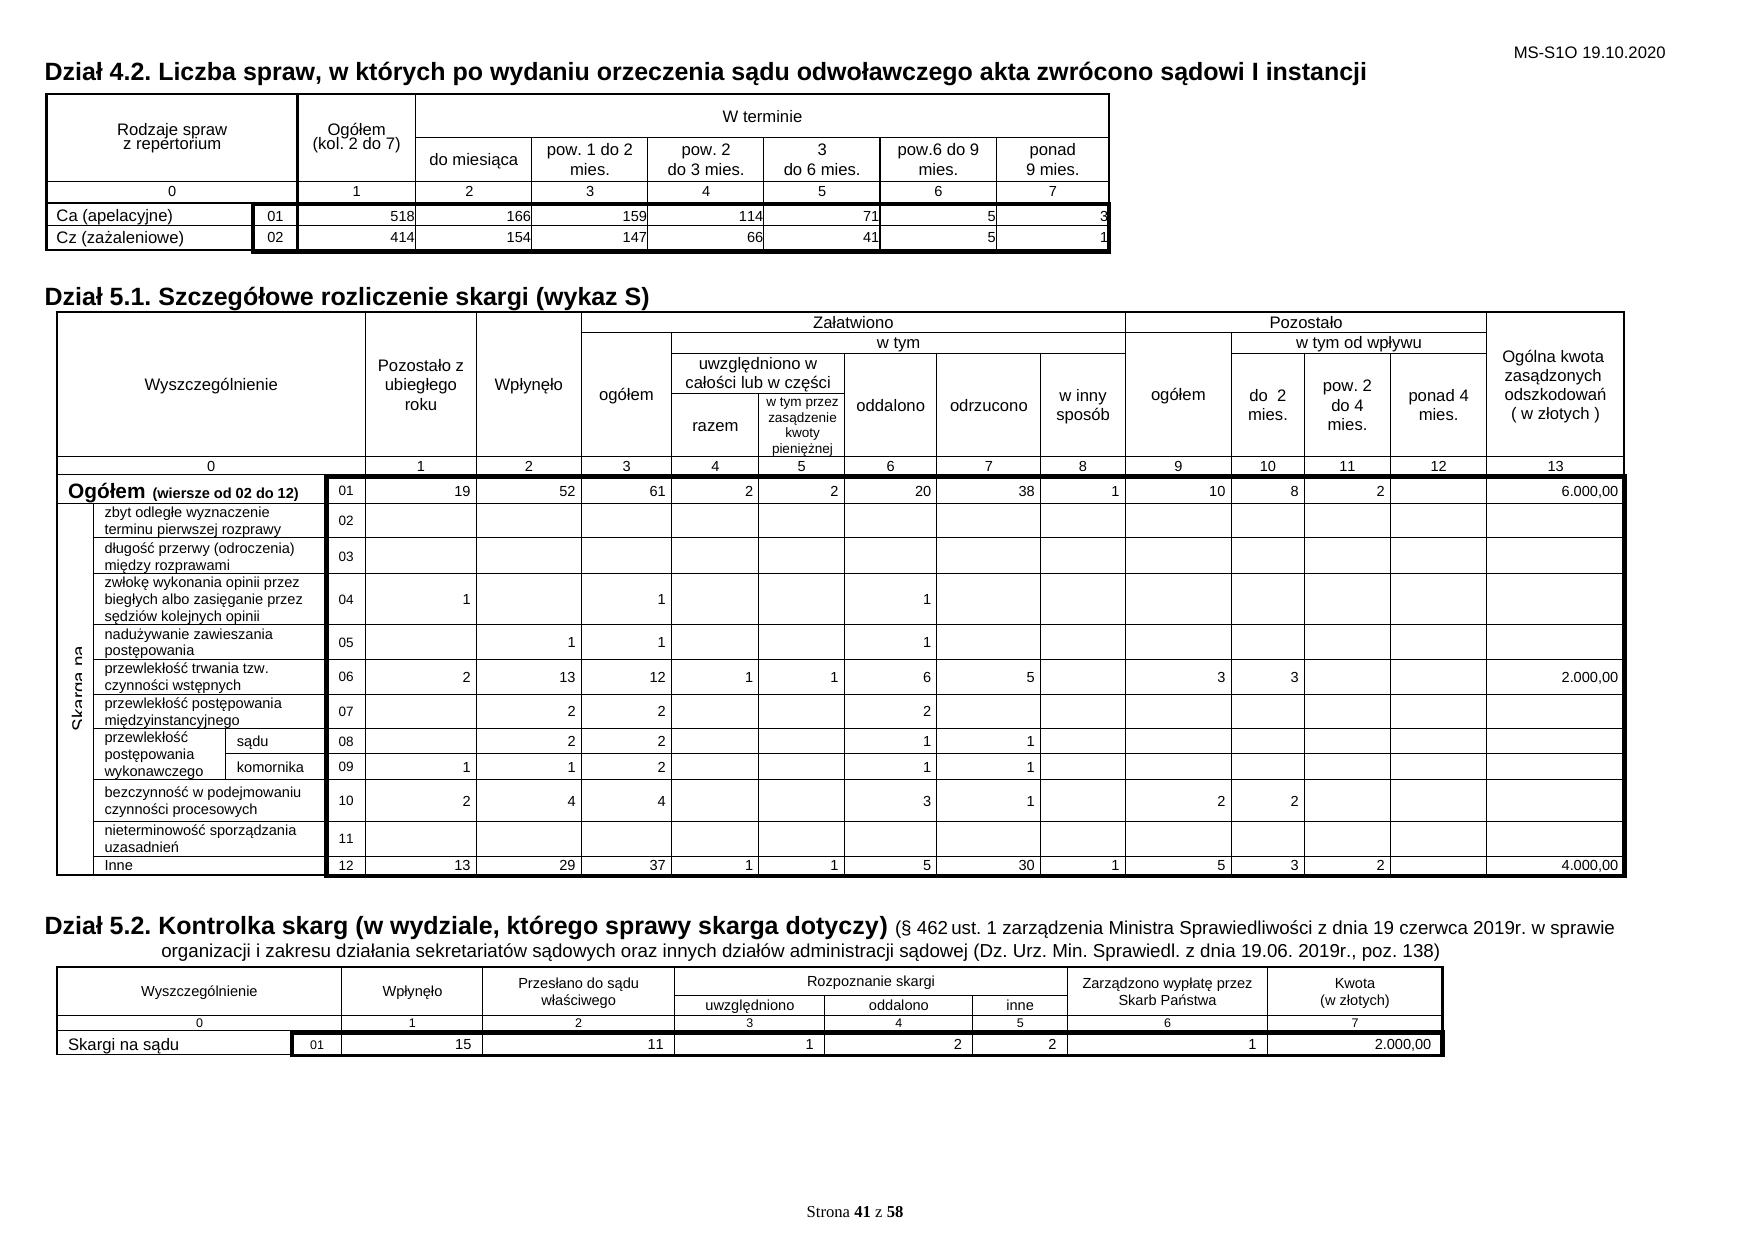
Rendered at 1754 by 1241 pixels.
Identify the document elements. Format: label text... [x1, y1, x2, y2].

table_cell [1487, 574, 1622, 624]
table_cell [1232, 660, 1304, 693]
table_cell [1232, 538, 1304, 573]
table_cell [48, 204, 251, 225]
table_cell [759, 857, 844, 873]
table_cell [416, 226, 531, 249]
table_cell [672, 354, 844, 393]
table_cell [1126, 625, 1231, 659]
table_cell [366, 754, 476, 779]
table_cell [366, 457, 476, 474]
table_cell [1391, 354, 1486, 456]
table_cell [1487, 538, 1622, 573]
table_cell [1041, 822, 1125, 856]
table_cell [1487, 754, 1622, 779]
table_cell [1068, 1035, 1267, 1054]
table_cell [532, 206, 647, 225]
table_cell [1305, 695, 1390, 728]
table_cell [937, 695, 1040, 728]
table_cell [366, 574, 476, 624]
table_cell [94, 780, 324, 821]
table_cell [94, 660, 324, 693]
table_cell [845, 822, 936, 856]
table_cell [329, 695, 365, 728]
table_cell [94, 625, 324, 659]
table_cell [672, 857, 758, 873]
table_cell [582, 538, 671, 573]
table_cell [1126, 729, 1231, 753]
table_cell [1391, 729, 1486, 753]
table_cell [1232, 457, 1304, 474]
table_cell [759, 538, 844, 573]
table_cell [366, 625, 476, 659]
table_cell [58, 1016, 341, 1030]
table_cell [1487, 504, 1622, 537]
text Dział 5.1. Szczegółowe rozliczenie skargi (wykaz S) [44, 282, 1665, 311]
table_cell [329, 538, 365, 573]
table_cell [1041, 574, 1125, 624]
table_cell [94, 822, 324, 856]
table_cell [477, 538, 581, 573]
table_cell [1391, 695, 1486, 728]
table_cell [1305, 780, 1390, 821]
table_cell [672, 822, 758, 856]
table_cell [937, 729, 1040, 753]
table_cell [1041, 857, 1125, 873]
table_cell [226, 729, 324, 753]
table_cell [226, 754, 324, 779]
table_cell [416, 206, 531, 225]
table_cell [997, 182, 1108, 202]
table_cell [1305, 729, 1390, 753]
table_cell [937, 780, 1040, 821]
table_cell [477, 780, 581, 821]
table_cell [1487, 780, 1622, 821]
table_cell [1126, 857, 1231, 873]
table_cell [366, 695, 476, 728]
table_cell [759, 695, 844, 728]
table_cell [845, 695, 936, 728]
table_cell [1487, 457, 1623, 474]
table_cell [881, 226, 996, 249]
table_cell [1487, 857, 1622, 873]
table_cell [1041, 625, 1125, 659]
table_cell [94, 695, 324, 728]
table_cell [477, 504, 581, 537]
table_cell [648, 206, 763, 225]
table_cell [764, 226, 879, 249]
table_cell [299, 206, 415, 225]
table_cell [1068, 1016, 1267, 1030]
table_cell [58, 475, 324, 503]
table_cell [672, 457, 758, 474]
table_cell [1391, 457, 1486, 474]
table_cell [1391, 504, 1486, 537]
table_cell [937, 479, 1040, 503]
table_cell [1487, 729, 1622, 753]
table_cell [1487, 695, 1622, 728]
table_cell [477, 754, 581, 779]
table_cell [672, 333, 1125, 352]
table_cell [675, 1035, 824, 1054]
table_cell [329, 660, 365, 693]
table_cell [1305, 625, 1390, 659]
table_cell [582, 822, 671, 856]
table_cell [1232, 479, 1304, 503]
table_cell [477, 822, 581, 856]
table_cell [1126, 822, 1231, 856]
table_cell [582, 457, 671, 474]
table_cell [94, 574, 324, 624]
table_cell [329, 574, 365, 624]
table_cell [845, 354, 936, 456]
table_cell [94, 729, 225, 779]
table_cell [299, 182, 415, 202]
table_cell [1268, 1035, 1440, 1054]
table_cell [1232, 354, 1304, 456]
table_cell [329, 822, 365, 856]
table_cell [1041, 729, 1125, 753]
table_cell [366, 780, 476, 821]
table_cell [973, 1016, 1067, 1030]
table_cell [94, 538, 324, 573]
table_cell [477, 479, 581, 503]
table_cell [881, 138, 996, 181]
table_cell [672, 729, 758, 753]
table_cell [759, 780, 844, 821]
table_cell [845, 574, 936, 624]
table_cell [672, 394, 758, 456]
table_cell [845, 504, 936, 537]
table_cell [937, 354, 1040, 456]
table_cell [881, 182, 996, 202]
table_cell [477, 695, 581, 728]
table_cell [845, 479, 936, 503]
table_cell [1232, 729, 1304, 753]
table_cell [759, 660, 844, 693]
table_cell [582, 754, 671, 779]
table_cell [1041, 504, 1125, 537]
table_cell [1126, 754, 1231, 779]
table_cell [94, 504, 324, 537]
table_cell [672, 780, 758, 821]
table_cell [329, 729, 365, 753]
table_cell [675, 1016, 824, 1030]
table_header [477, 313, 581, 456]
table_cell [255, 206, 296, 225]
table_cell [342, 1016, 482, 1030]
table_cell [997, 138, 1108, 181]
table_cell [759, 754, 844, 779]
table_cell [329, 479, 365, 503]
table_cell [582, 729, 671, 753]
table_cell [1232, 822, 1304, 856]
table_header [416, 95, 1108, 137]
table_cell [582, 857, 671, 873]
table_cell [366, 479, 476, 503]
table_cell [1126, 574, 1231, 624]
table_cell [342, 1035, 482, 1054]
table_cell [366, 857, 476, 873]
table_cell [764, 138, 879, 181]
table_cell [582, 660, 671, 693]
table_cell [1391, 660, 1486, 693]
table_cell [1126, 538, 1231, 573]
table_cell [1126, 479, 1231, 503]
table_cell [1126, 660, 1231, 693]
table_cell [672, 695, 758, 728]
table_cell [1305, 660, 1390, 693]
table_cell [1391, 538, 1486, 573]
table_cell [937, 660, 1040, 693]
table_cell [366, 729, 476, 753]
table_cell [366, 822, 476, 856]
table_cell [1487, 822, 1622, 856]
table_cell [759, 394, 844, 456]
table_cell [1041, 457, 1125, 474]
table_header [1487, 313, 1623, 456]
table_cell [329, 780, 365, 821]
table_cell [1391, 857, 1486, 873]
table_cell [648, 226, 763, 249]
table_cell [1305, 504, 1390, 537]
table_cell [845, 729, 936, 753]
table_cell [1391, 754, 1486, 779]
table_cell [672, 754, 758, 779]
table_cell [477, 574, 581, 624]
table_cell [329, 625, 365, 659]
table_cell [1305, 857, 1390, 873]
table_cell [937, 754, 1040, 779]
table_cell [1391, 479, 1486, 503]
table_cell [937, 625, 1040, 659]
subtitle Dział 4.2. Liczba spraw, w których po wydaniu orzeczenia sądu odwoławczego akta zwrócono sądowi I instancji [44, 62, 1665, 85]
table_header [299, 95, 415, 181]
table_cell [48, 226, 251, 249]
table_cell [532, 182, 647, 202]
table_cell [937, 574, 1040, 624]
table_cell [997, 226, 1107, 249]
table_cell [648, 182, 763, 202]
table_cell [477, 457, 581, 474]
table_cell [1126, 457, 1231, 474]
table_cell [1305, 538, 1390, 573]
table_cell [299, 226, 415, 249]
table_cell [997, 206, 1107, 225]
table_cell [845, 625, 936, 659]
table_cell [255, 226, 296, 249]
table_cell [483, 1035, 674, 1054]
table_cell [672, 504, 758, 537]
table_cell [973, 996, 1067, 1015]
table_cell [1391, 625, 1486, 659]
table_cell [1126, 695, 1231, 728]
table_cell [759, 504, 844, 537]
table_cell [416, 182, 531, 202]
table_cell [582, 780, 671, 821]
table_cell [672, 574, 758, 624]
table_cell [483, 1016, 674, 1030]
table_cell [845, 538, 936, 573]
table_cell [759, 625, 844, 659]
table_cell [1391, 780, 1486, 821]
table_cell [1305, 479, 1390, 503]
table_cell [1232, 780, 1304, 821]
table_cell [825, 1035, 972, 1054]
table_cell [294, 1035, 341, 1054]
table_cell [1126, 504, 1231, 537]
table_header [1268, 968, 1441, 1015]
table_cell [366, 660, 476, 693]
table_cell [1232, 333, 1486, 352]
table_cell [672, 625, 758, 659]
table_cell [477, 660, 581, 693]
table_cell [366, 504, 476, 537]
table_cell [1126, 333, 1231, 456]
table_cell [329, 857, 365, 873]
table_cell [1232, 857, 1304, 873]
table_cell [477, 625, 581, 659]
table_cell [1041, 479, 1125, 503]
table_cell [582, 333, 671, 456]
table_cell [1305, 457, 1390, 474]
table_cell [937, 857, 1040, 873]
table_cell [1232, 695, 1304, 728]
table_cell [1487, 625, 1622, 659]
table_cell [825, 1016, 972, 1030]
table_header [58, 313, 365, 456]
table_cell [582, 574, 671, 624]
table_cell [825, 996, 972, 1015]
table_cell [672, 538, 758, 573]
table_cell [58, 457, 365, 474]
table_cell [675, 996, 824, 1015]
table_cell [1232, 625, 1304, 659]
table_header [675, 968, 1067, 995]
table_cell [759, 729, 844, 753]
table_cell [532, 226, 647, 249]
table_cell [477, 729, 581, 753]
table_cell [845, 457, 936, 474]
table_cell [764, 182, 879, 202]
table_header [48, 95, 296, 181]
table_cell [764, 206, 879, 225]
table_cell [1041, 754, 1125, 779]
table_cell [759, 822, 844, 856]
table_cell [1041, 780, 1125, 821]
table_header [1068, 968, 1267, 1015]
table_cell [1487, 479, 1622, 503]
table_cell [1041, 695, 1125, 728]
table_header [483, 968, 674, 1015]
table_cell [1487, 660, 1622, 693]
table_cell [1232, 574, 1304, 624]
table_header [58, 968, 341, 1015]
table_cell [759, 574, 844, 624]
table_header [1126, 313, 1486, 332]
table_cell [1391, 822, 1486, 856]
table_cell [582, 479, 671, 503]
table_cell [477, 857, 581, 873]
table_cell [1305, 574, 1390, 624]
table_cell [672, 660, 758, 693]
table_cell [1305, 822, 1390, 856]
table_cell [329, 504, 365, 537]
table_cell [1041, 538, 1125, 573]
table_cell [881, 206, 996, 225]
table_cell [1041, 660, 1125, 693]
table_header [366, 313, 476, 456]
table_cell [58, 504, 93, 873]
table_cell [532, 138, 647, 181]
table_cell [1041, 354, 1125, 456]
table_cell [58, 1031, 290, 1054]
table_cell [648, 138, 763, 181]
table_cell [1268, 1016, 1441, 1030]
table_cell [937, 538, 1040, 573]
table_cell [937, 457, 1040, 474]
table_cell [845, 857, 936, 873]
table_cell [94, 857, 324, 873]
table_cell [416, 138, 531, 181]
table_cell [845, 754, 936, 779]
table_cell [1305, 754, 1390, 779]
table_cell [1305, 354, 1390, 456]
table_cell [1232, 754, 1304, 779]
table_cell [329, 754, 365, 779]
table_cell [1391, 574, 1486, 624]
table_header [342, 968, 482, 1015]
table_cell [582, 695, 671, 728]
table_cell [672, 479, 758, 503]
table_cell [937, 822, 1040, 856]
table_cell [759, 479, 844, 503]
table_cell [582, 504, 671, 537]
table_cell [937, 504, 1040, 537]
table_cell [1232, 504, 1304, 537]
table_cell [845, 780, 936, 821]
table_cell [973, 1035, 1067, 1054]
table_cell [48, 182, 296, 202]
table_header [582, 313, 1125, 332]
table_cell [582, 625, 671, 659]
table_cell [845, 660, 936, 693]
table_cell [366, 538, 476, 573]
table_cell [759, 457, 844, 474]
text Dział 5.2. Kontrolka skarg (w wydziale, którego sprawy skarga dotyczy) (§ 462 ust. 1 zarządzenia Ministra Sprawiedliwości z dnia 19 czerwca 2019r. w sprawie organizacji i zakresu działania sekretariatów sądowych oraz innych działów administracji sądowej (Dz. Urz. Min. Sprawiedl. z dnia 19.06. 2019r., poz. 138) [44, 911, 1665, 961]
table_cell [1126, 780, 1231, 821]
